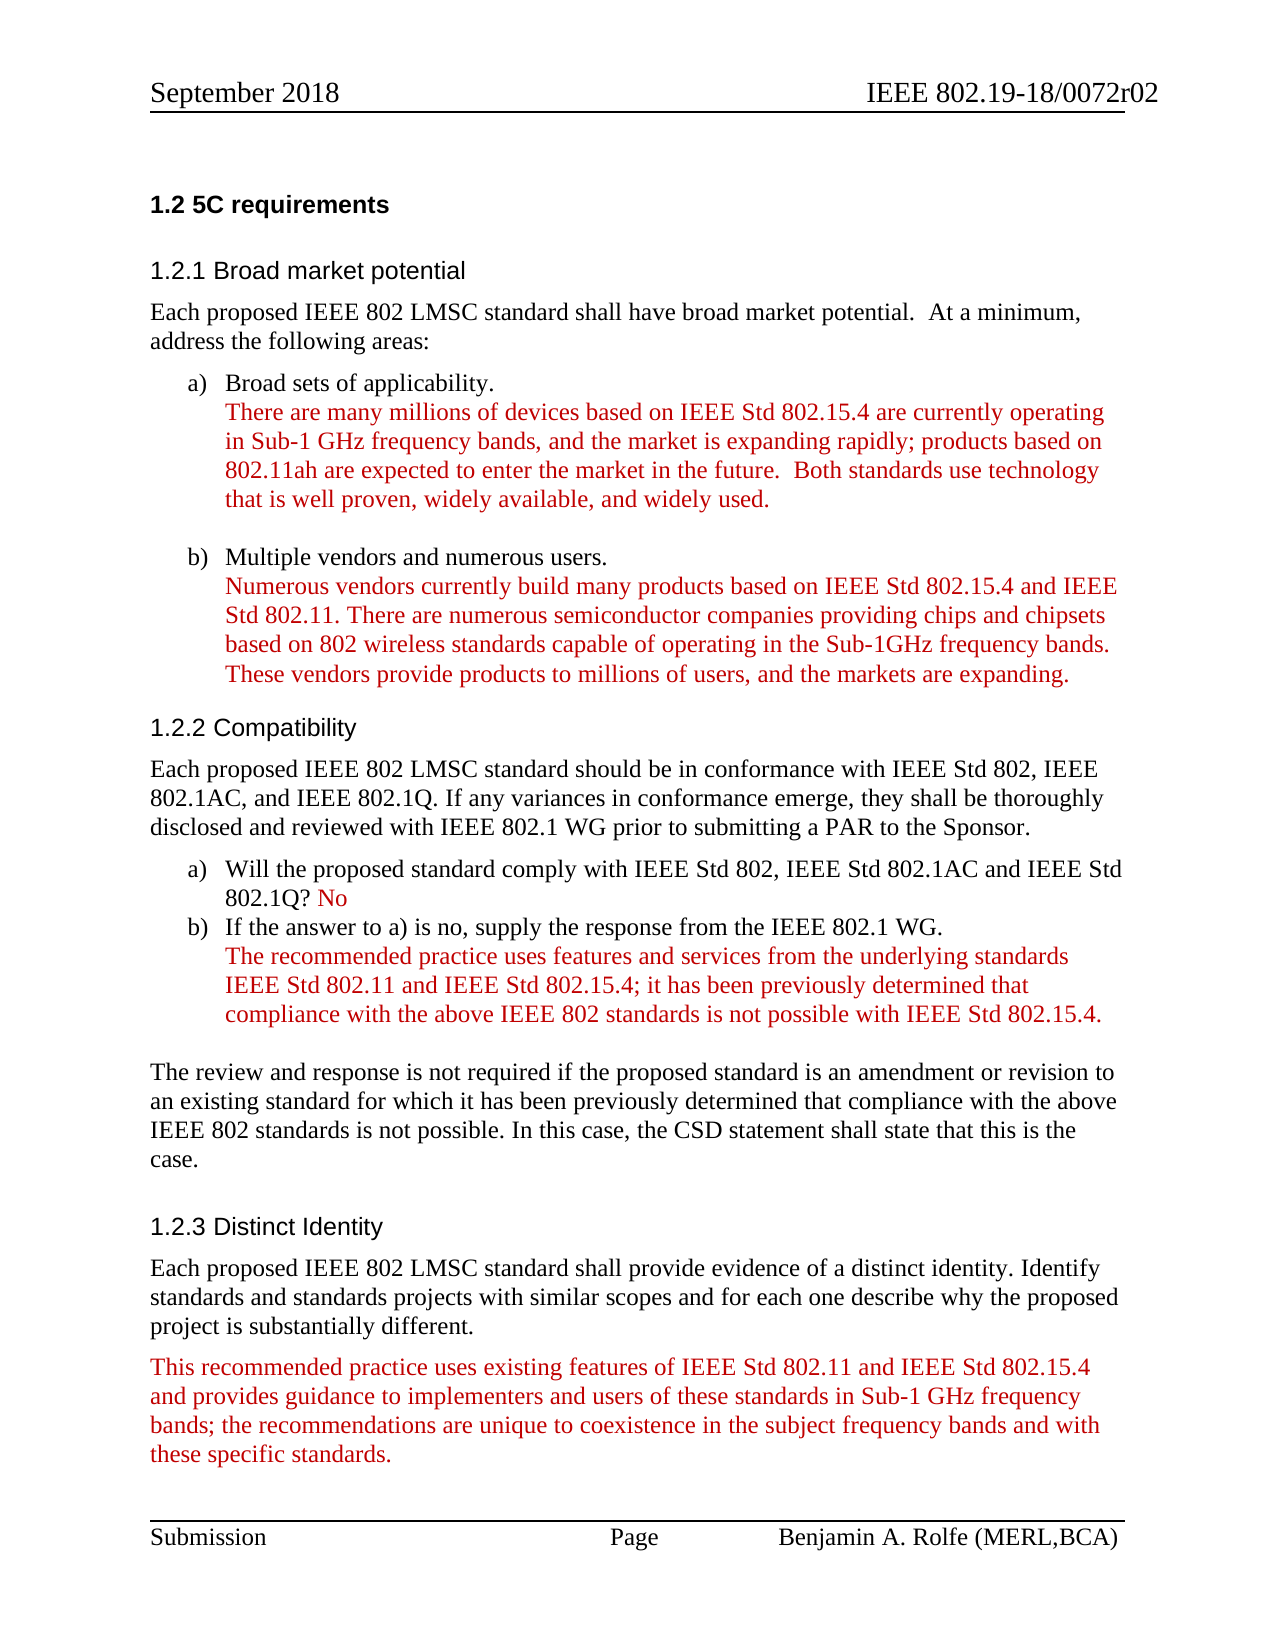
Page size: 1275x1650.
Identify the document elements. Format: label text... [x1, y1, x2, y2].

text The review and response is not required if the proposed standard is an amendment or revision to an existing standard for which it has been previously determined that compliance with the above IEEE 802 standards is not possible. In this case, the CSD statement shall state that this is the case. [150, 1057, 1125, 1173]
text Each proposed IEEE 802 LMSC standard shall have broad market potential. At a minimum, address the following areas: [150, 297, 1125, 355]
text This recommended practice uses existing features of IEEE Std 802.11 and IEEE Std 802.15.4 and provides guidance to implementers and users of these standards in Sub-1 GHz frequency bands; the recommendations are unique to coexistence in the subject frequency bands and with these specific standards. [150, 1352, 1125, 1468]
text Each proposed IEEE 802 LMSC standard shall provide evidence of a distinct identity. Identify standards and standards projects with similar scopes and for each one describe why the proposed project is substantially different. [150, 1252, 1125, 1340]
subtitle 5C requirements [150, 189, 1125, 219]
list The recommended practice uses features and services from the underlying standards IEEE Std 802.11 and IEEE Std 802.15.4; it has been previously determined that compliance with the above IEEE 802 standards is not possible with IEEE Std 802.15.4. [225, 941, 1125, 1057]
list Multiple vendors and numerous users. [187, 542, 1125, 571]
list If the answer to a) is no, supply the response from the IEEE 802.1 WG. [187, 912, 1125, 941]
list Numerous vendors currently build many products based on IEEE Std 802.15.4 and IEEE Std 802.11. There are numerous semiconductor companies providing chips and chipsets based on 802 wireless standards capable of operating in the Sub-1GHz frequency bands. These vendors provide products to millions of users, and the markets are expanding. [225, 571, 1125, 687]
list Will the proposed standard comply with IEEE Std 802, IEEE Std 802.1AC and IEEE Std 802.1Q? No [187, 854, 1125, 912]
list Broad sets of applicability. [187, 368, 1125, 397]
text Each proposed IEEE 802 LMSC standard should be in conformance with IEEE Std 802, IEEE 802.1AC, and IEEE 802.1Q. If any variances in conformance emerge, they shall be thoroughly disclosed and reviewed with IEEE 802.1 WG prior to submitting a PAR to the Sponsor. [150, 754, 1125, 841]
subtitle Compatibility [150, 713, 1125, 742]
list There are many millions of devices based on IEEE Std 802.15.4 are currently operating in Sub-1 GHz frequency bands, and the market is expanding rapidly; products based on 802.11ah are expected to enter the market in the future. Both standards use technology that is well proven, widely available, and widely used. [225, 397, 1125, 513]
subtitle Broad market potential [150, 256, 1125, 285]
subtitle Distinct Identity [150, 1211, 1125, 1241]
